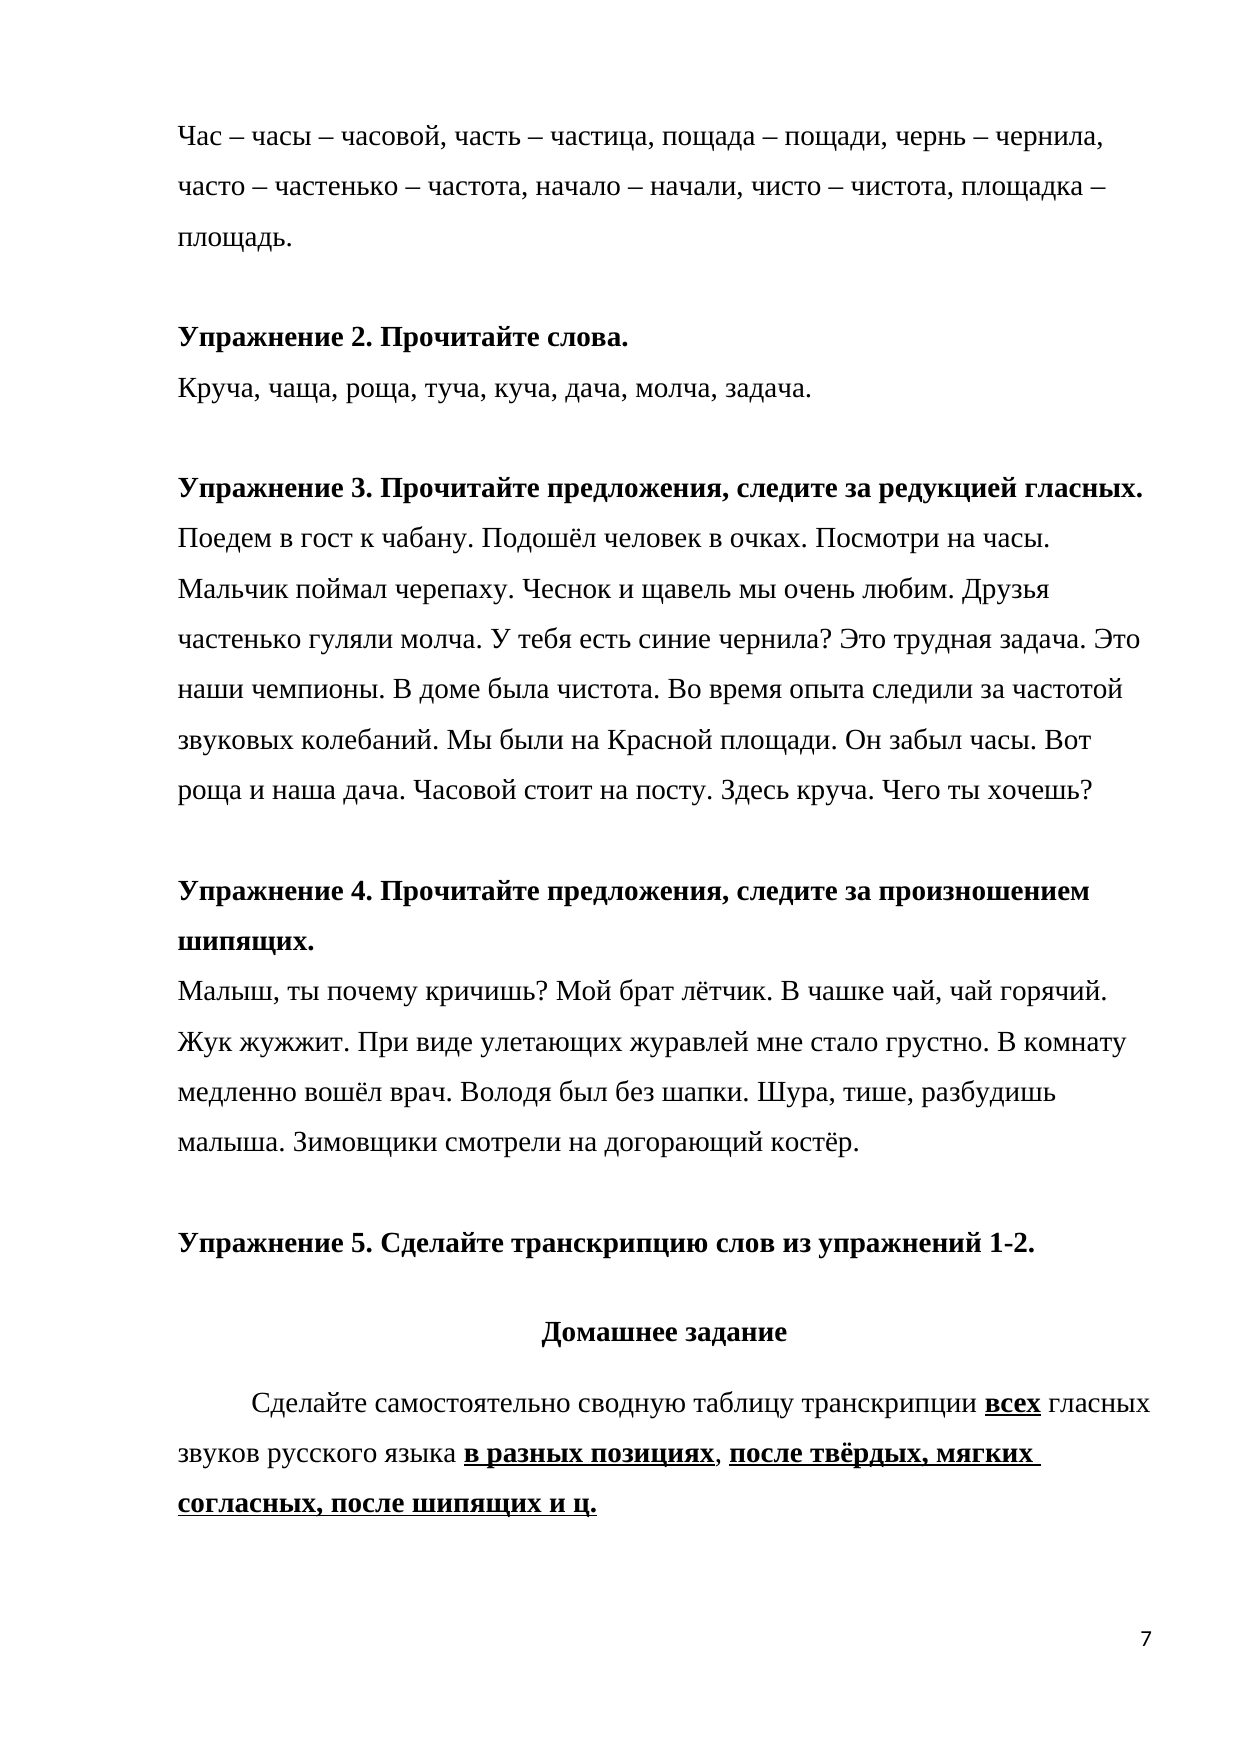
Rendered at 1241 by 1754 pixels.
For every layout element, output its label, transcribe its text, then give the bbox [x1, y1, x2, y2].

text Малыш, ты почему кричишь? Мой брат лётчик. В чашке чай, чай горячий. Жук жужжит. При виде улетающих журавлей мне стало грустно. В комнату медленно вошёл врач. Володя был без шапки. Шура, тише, разбудишь малыша. Зимовщики смотрели на догорающий костёр. [177, 973, 1152, 1158]
text Упражнение 4. Прочитайте предложения, следите за произношением шипящих. [177, 873, 1152, 957]
text Поедем в гост к чабану. Подошёл человек в очках. Посмотри на часы. Мальчик поймал черепаху. Чеснок и щавель мы очень любим. Друзья частенько гуляли молча. У тебя есть синие чернила? Это трудная задача. Это наши чемпионы. В доме была чистота. Во время опыта следили за частотой звуковых колебаний. Мы были на Красной площади. Он забыл часы. Вот роща и наша дача. Часовой стоит на посту. Здесь круча. Чего ты хочешь? [177, 521, 1152, 806]
text Упражнение 5. Сделайте транскрипцию слов из упражнений 1-2. [177, 1225, 1152, 1258]
text Упражнение 2. Прочитайте слова. [177, 319, 1152, 353]
text Круча, чаща, роща, туча, куча, дача, молча, задача. [177, 370, 1152, 403]
text Сделайте самостоятельно сводную таблицу транскрипции всех гласных звуков русского языка в разных позициях, после твёрдых, мягких согласных, после шипящих и ц. [177, 1385, 1152, 1519]
text Упражнение 3. Прочитайте предложения, следите за редукцией гласных. [177, 470, 1152, 504]
text Час – часы – часовой, часть – частица, пощада – пощади, чернь – чернила, часто – частенько – частота, начало – начали, чисто – чистота, площадка – площадь. [177, 118, 1152, 252]
text Домашнее задание [177, 1314, 1152, 1347]
